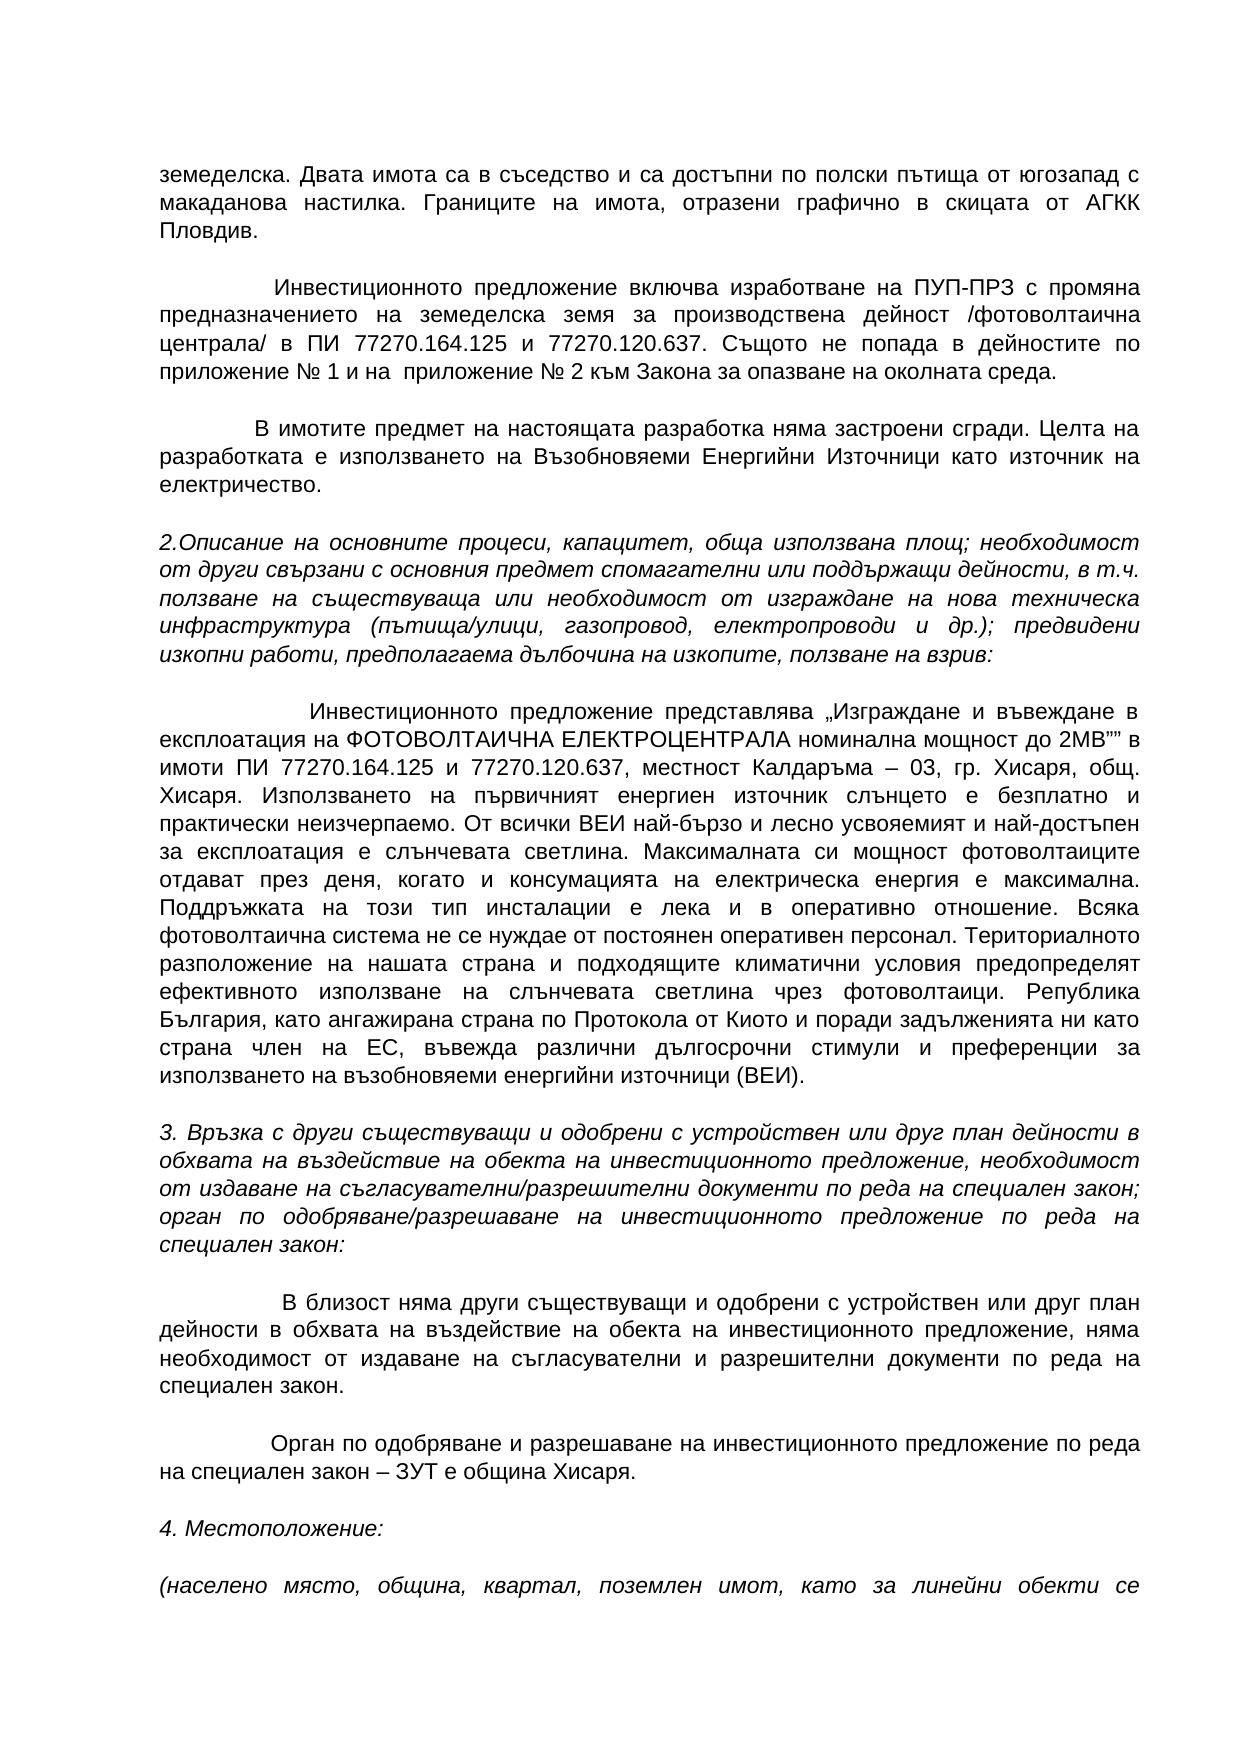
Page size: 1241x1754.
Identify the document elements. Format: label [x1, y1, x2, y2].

table_header [148, 130, 1152, 1598]
